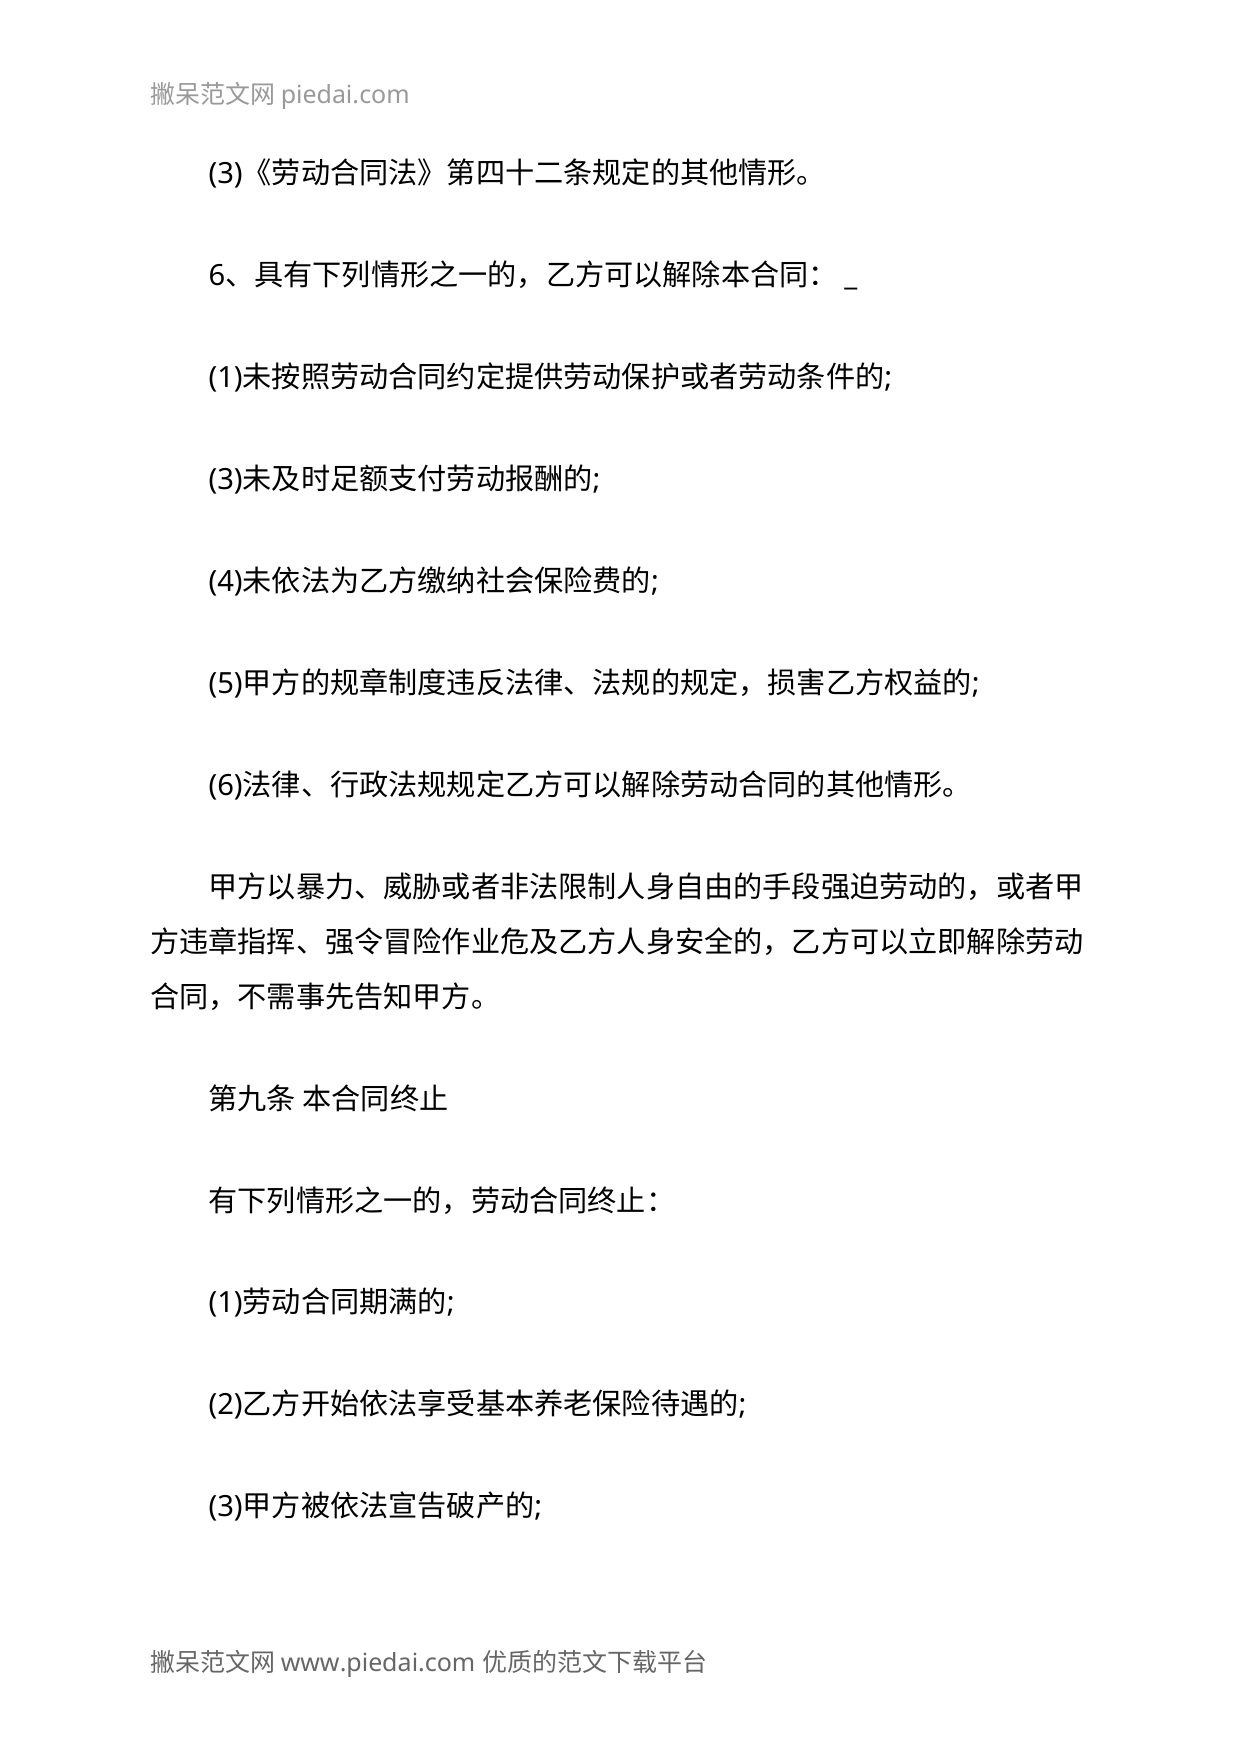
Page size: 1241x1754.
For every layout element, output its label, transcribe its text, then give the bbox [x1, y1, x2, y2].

text (4)未依法为乙方缴纳社会保险费的; [150, 558, 1090, 600]
text (1)劳动合同期满的; [150, 1279, 1090, 1321]
text 有下列情形之一的，劳动合同终止： [150, 1177, 1090, 1219]
text (3)《劳动合同法》第四十二条规定的其他情形。 [150, 150, 1090, 192]
text 第九条 本合同终止 [150, 1075, 1090, 1118]
text (6)法律、行政法规规定乙方可以解除劳动合同的其他情形。 [150, 762, 1090, 804]
text 6、具有下列情形之一的，乙方可以解除本合同： _ [150, 252, 1090, 294]
text 甲方以暴力、威胁或者非法限制人身自由的手段强迫劳动的，或者甲方违章指挥、强令冒险作业危及乙方人身安全的，乙方可以立即解除劳动合同，不需事先告知甲方。 [150, 864, 1090, 1016]
text (3)甲方被依法宣告破产的; [150, 1483, 1090, 1525]
text (1)未按照劳动合同约定提供劳动保护或者劳动条件的; [150, 354, 1090, 396]
text (3)未及时足额支付劳动报酬的; [150, 456, 1090, 498]
text (2)乙方开始依法享受基本养老保险待遇的; [150, 1381, 1090, 1423]
text (5)甲方的规章制度违反法律、法规的规定，损害乙方权益的; [150, 660, 1090, 702]
